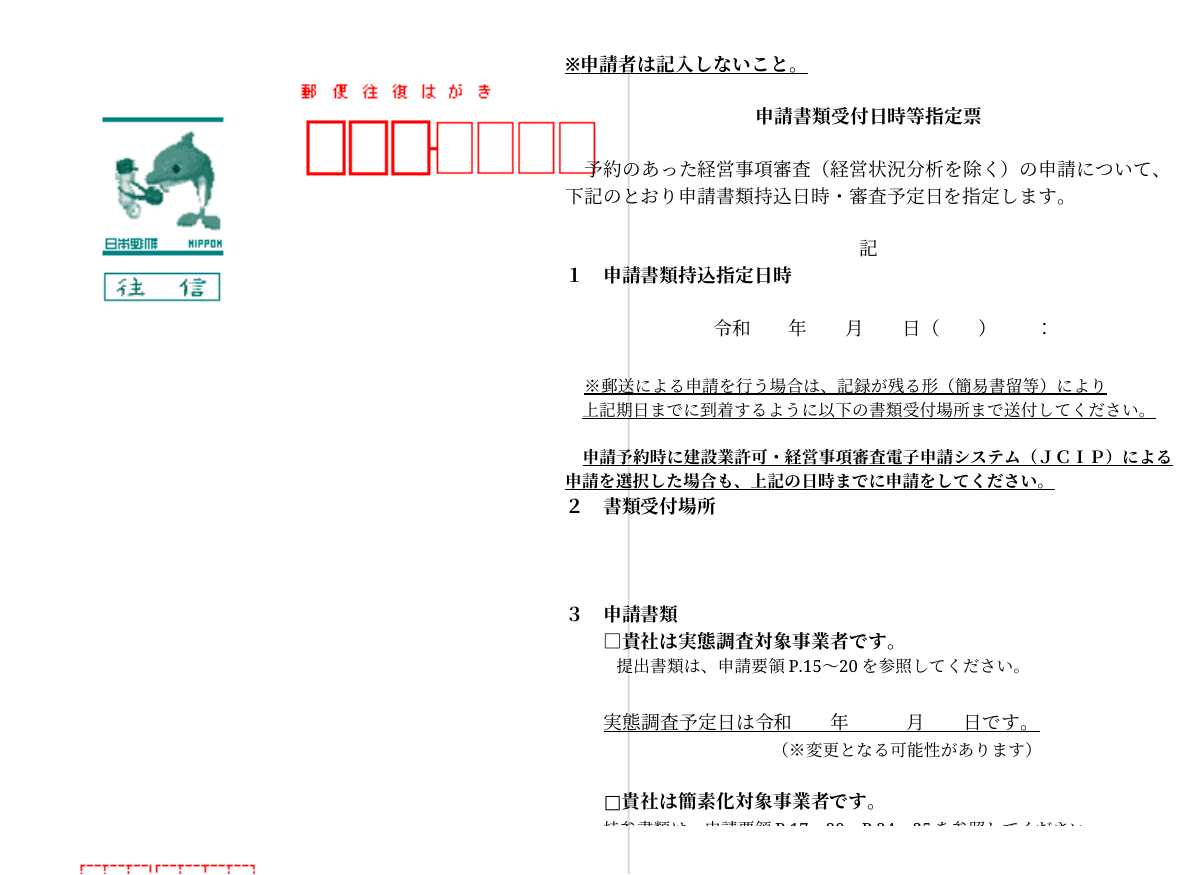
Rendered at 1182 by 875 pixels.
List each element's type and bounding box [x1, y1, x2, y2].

picture [619, 481, 630, 486]
picture [62, 72, 630, 874]
